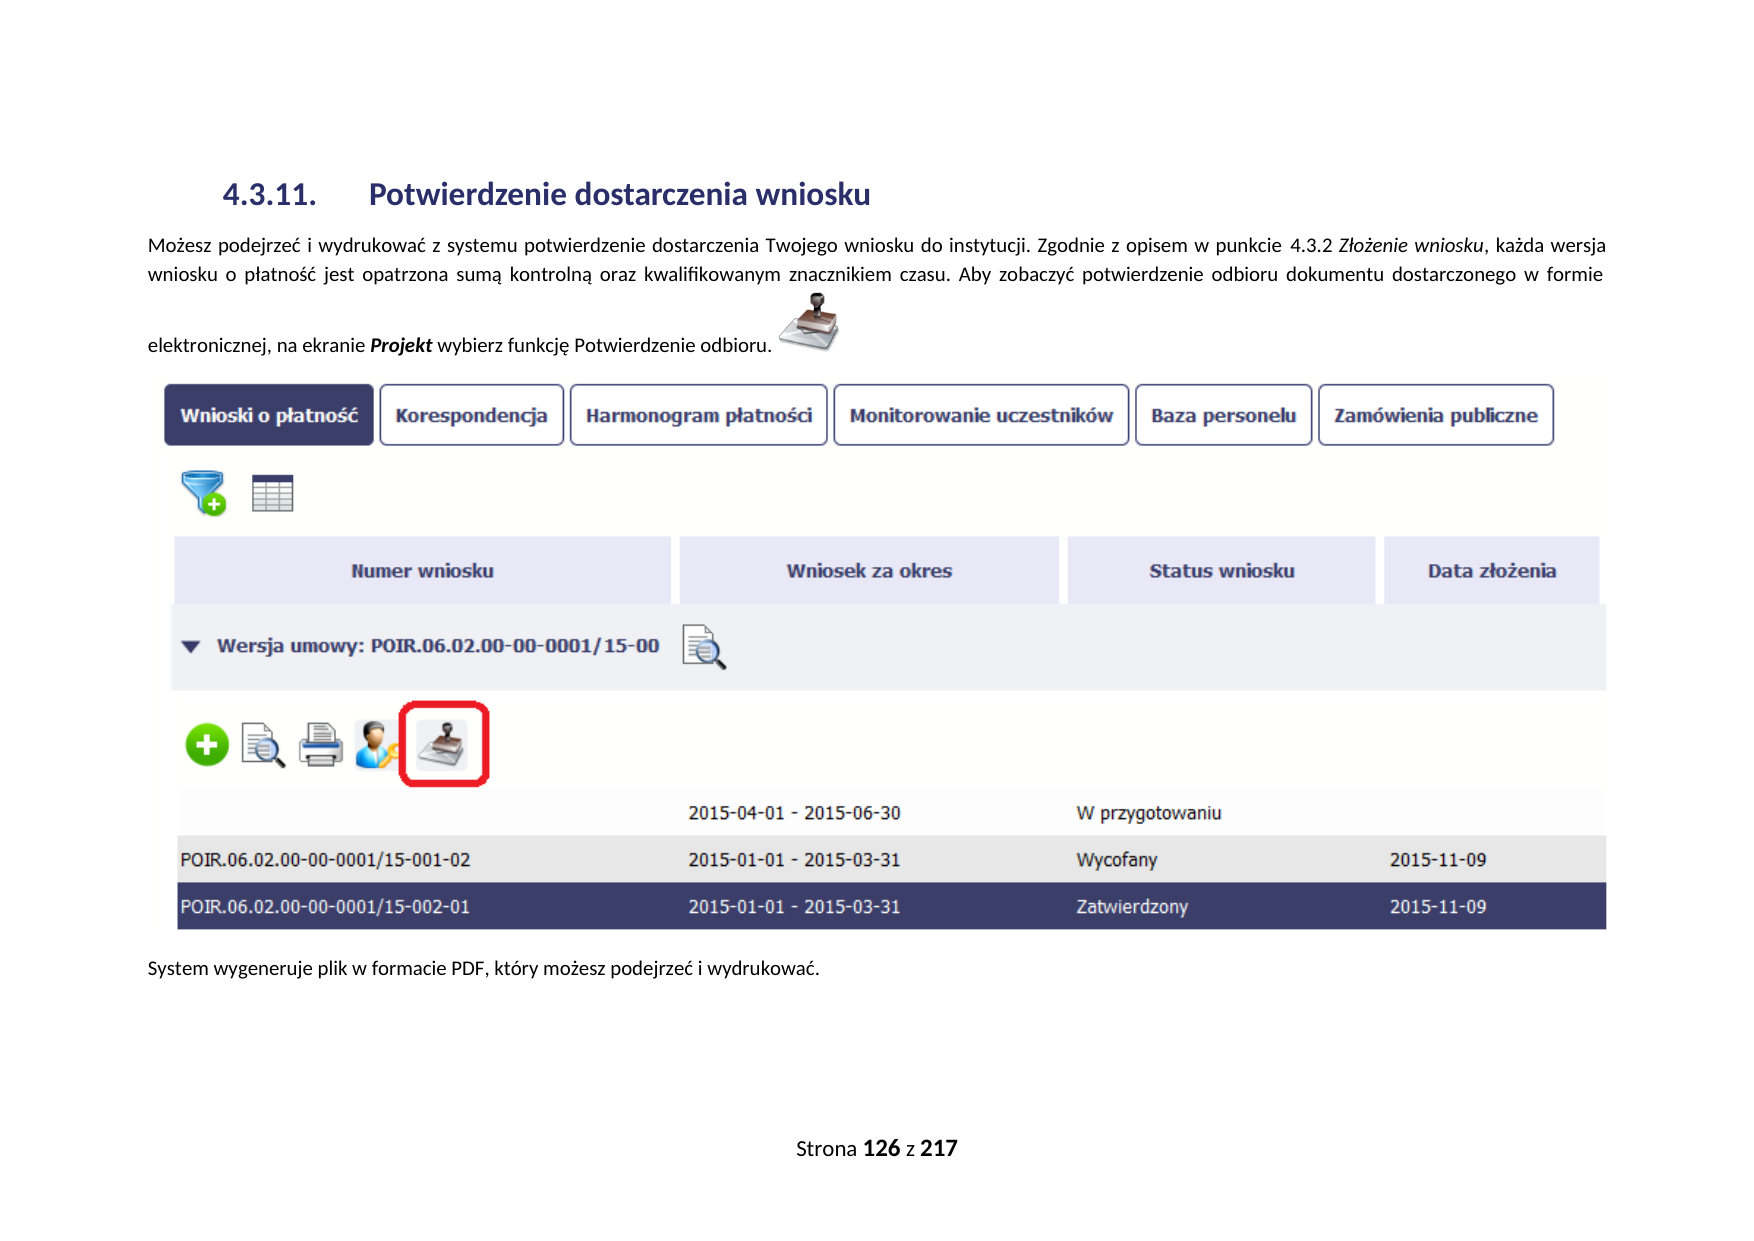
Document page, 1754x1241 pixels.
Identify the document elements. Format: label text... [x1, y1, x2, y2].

subtitle Potwierdzenie dostarczenia wniosku [223, 173, 1606, 213]
picture [777, 290, 840, 353]
text Możesz podejrzeć i wydrukować z systemu potwierdzenie dostarczenia Twojego wniosku do instytucji. Zgodnie z opisem w punkcie 4.3.2 Złożenie wniosku, każda wersja wniosku o płatność jest opatrzona sumą kontrolną oraz kwalifikowanym znacznikiem czasu. Aby zobaczyć potwierdzenie odbioru dokumentu dostarczonego w formie elektronicznej, na ekranie Projekt wybierz funkcję Potwierdzenie odbioru. [148, 232, 1606, 358]
picture [147, 374, 1607, 931]
text System wygeneruje plik w formacie PDF, który możesz podejrzeć i wydrukować. [148, 955, 1606, 981]
